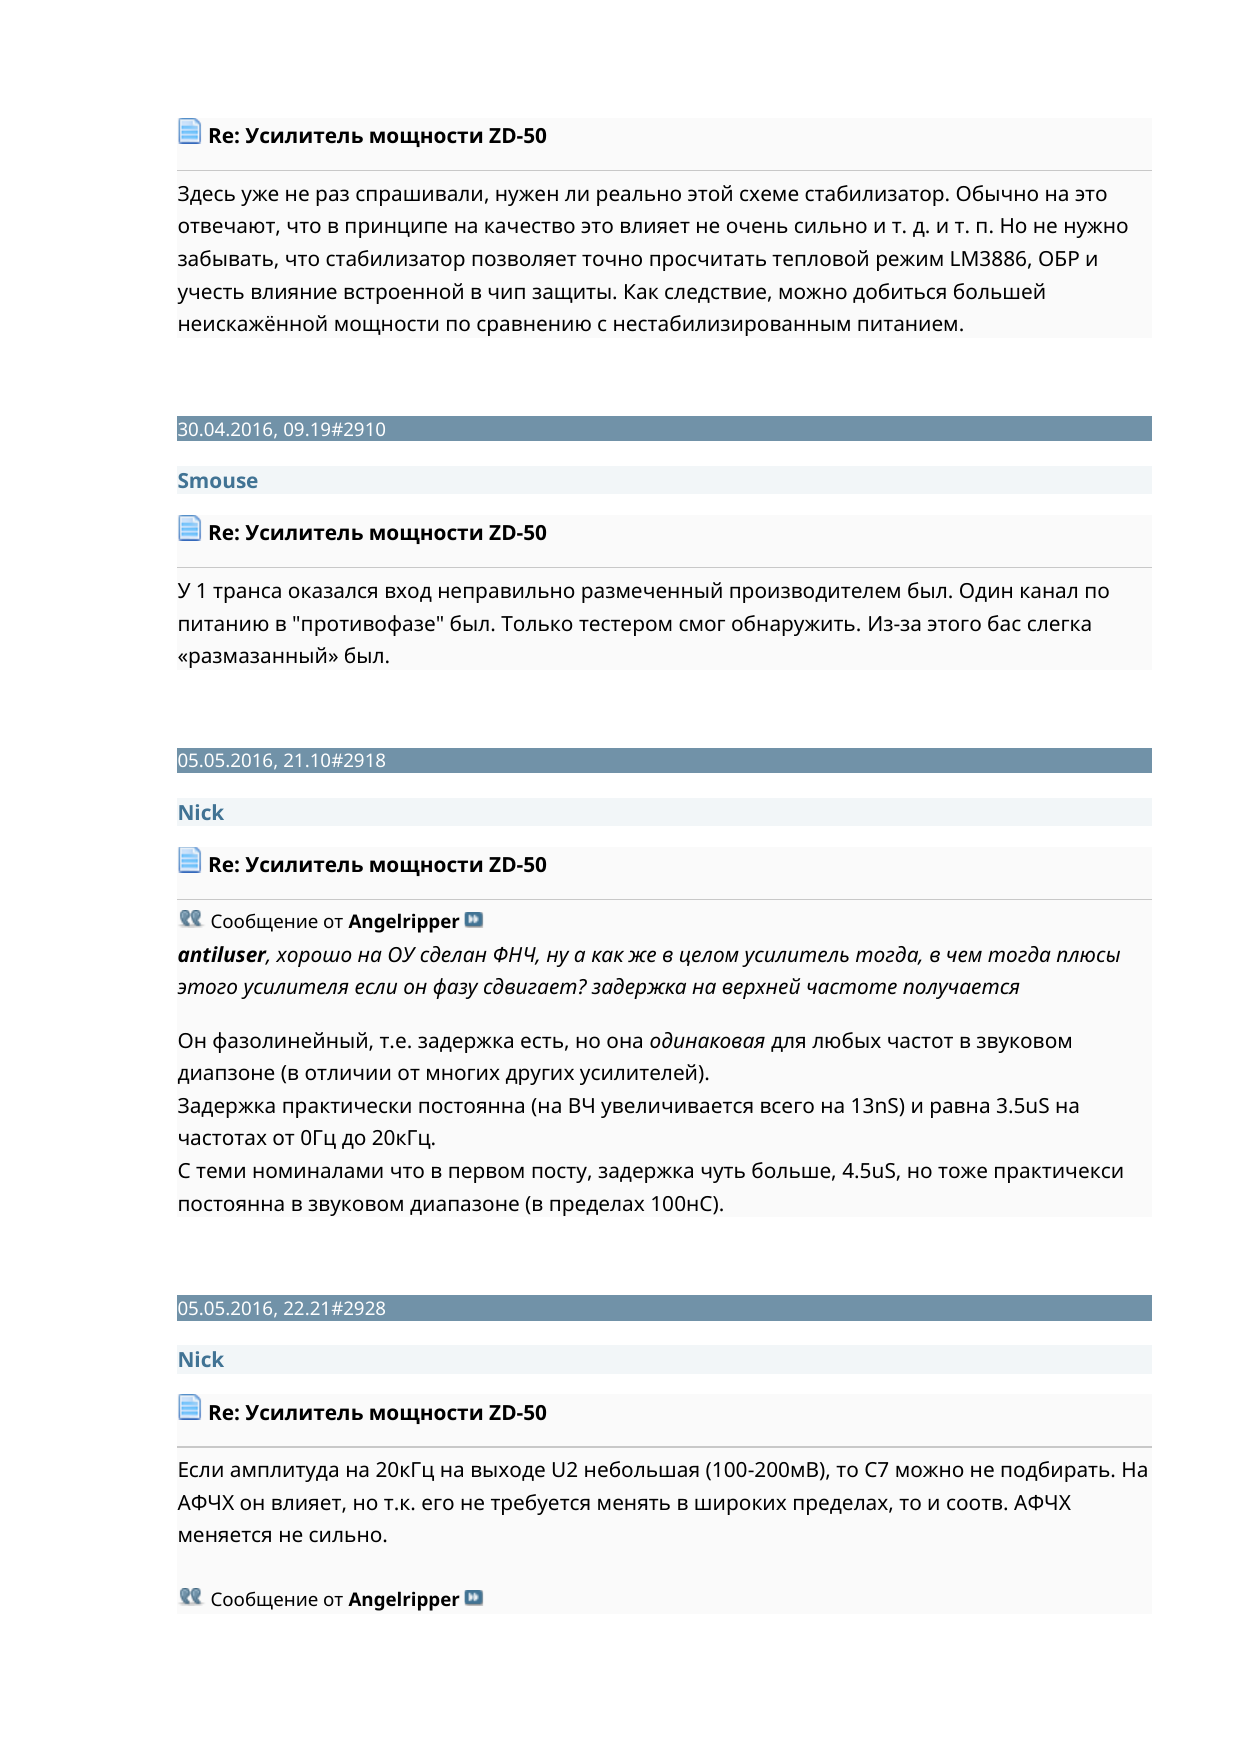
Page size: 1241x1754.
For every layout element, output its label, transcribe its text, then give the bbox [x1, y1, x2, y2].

text Он фазолинейный, т.е. задержка есть, но она одинаковая для любых частот в звуковом диапзоне (в отличии от многих других усилителей). [177, 1026, 1152, 1087]
picture [177, 910, 206, 928]
text Smouse [177, 466, 1152, 494]
text 05.05.2016, 22.21#2928 [177, 1295, 1152, 1321]
text Задержка практически постоянна (на ВЧ увеличивается всего на 13nS) и равна 3.5uS на частотах от 0Гц до 20кГц. [177, 1091, 1152, 1152]
text У 1 транса оказался вход неправильно размеченный производителем был. Один канал по питанию в "противофазе" был. Только тестером смог обнаружить. Из-за этого бас слегка «размазанный» был. [177, 576, 1152, 670]
picture [464, 1590, 484, 1606]
text Если амплитуда на 20кГц на выходе U2 небольшая (100-200мВ), то С7 можно не подбирать. На АФЧХ он влияет, но т.к. его не требуется менять в широких пределах, то и соотв. АФЧХ меняется не сильно. Сообщение от Angelripper [177, 1455, 1152, 1614]
picture [177, 847, 203, 873]
text Nick [177, 798, 1152, 826]
subtitle Re: Усилитель мощности ZD-50 [177, 847, 1152, 899]
picture [464, 912, 484, 928]
picture [177, 1588, 206, 1606]
text С теми номиналами что в первом посту, задержка чуть больше, 4.5uS, но тоже практичекси постоянна в звуковом диапазоне (в пределах 100нС). [177, 1156, 1152, 1217]
text Сообщение от Angelripper [177, 908, 1152, 936]
text Здесь уже не раз спрашивали, нужен ли реально этой схеме стабилизатор. Обычно на это отвечают, что в принципе на качество это влияет не очень сильно и т. д. и т. п. Но не нужно забывать, что стабилизатор позволяет точно просчитать тепловой режим LM3886, ОБР и учесть влияние встроенной в чип защиты. Как следствие, можно добиться большей неискажённой мощности по сравнению с нестабилизированным питанием. [177, 179, 1152, 338]
picture [177, 1394, 203, 1420]
picture [177, 515, 203, 541]
subtitle Re: Усилитель мощности ZD-50 [177, 515, 1152, 567]
subtitle Re: Усилитель мощности ZD-50 [177, 118, 1152, 170]
subtitle Re: Усилитель мощности ZD-50 [177, 1394, 1152, 1446]
text 05.05.2016, 21.10#2918 [177, 748, 1152, 773]
text antiluser, хорошо на ОУ сделан ФНЧ, ну а как же в целом усилитель тогда, в чем тогда плюсы этого усилителя если он фазу сдвигает? задержка на верхней частоте получается [177, 940, 1152, 1001]
text Nick [177, 1345, 1152, 1374]
picture [177, 118, 203, 144]
text 30.04.2016, 09.19#2910 [177, 416, 1152, 441]
